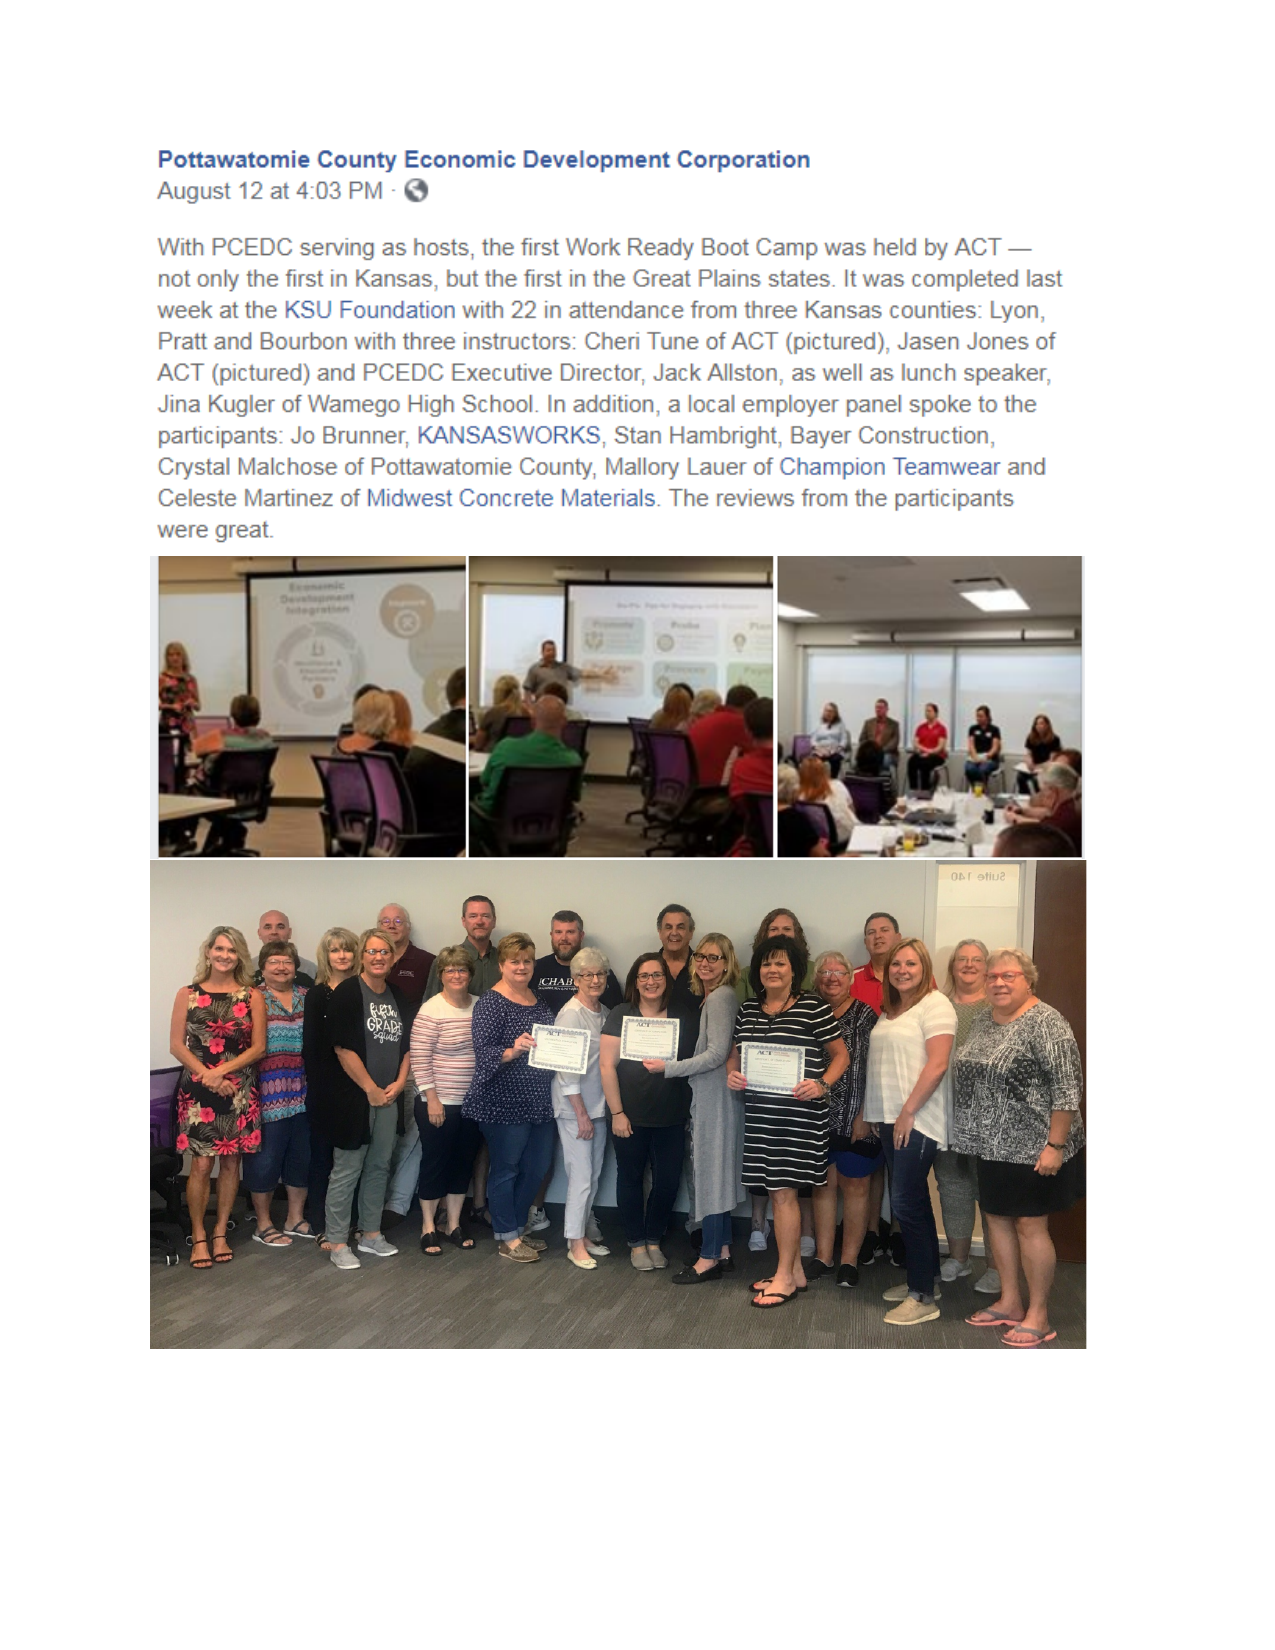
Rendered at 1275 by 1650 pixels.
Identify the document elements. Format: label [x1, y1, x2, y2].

picture [150, 150, 1071, 555]
picture [150, 860, 1087, 1349]
picture [150, 556, 1085, 859]
